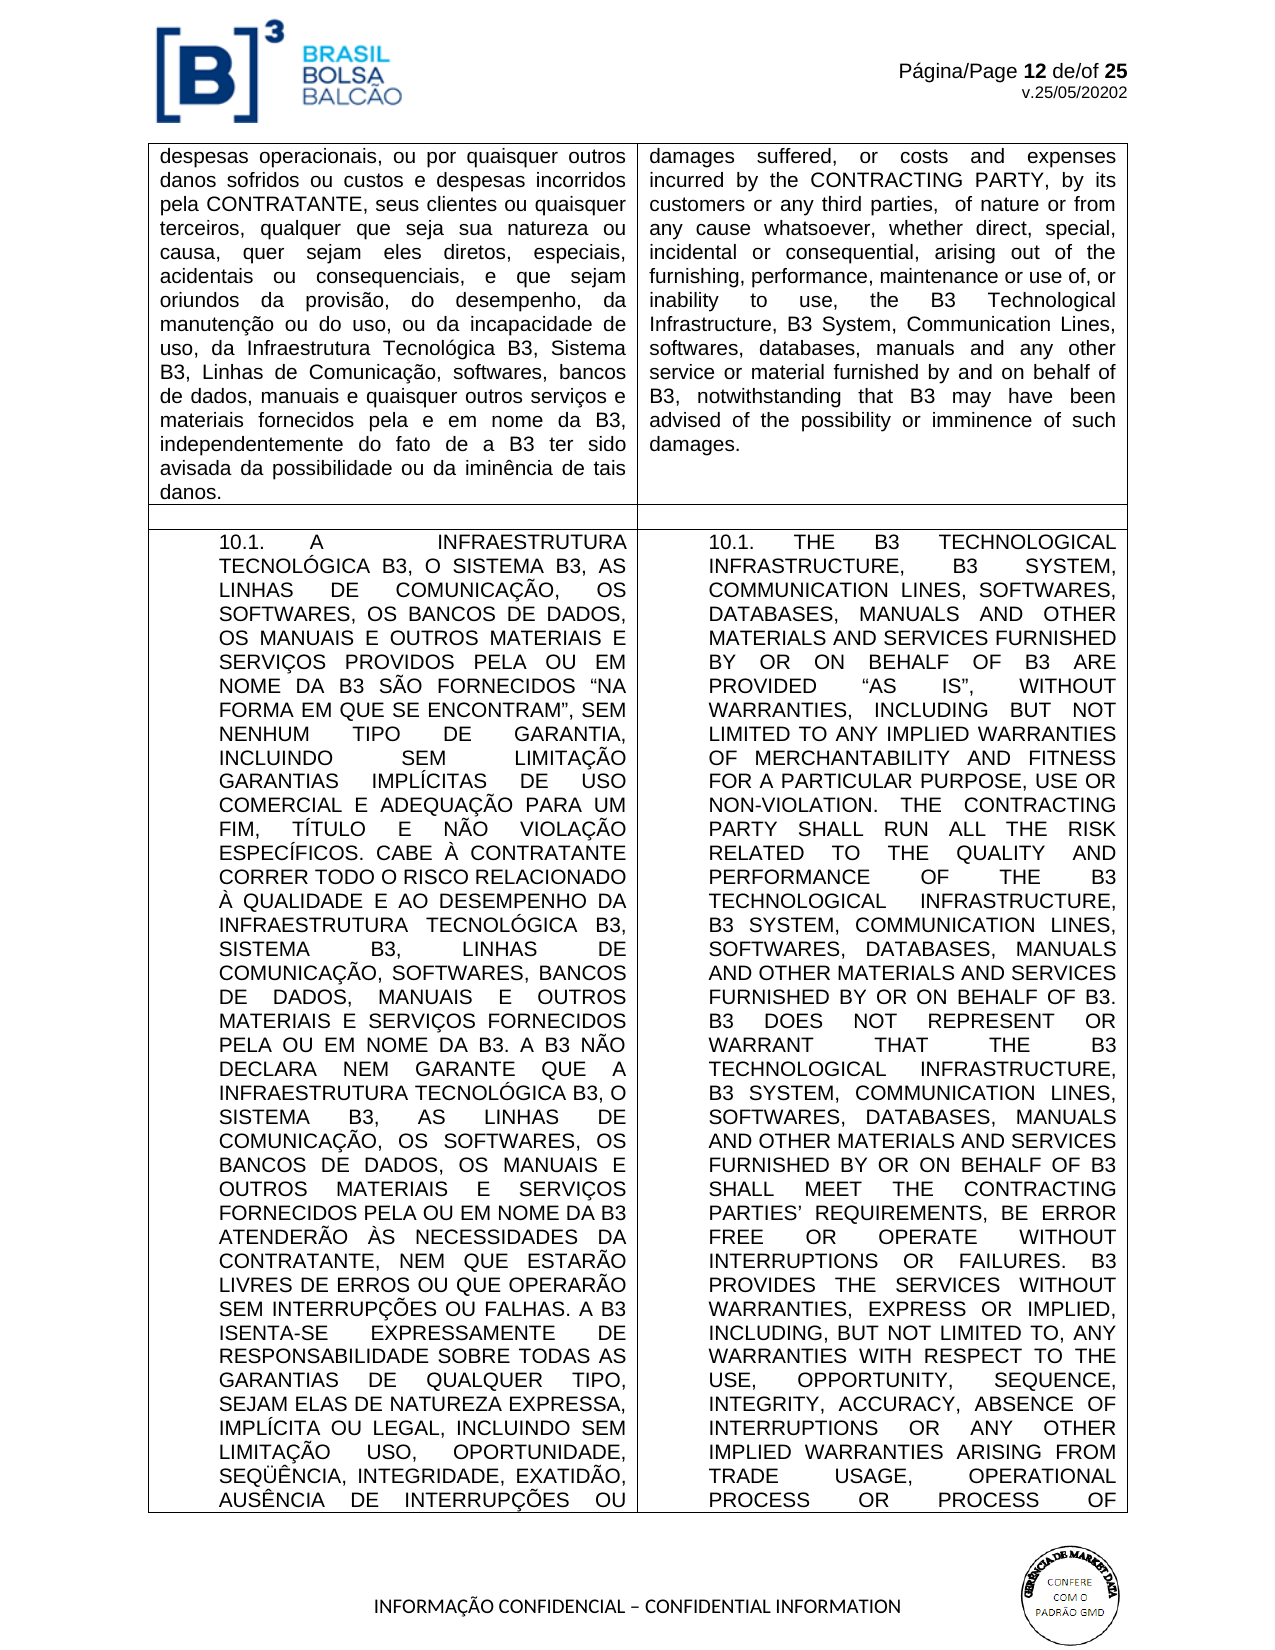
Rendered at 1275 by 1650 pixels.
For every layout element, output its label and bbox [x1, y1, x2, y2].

table_cell [149, 530, 637, 1512]
table_cell [638, 505, 1127, 529]
table_cell [638, 530, 1127, 1512]
picture [1014, 1543, 1128, 1650]
picture [147, 14, 412, 123]
table_cell [638, 144, 1127, 504]
table_cell [149, 144, 637, 504]
table_cell [149, 505, 637, 529]
